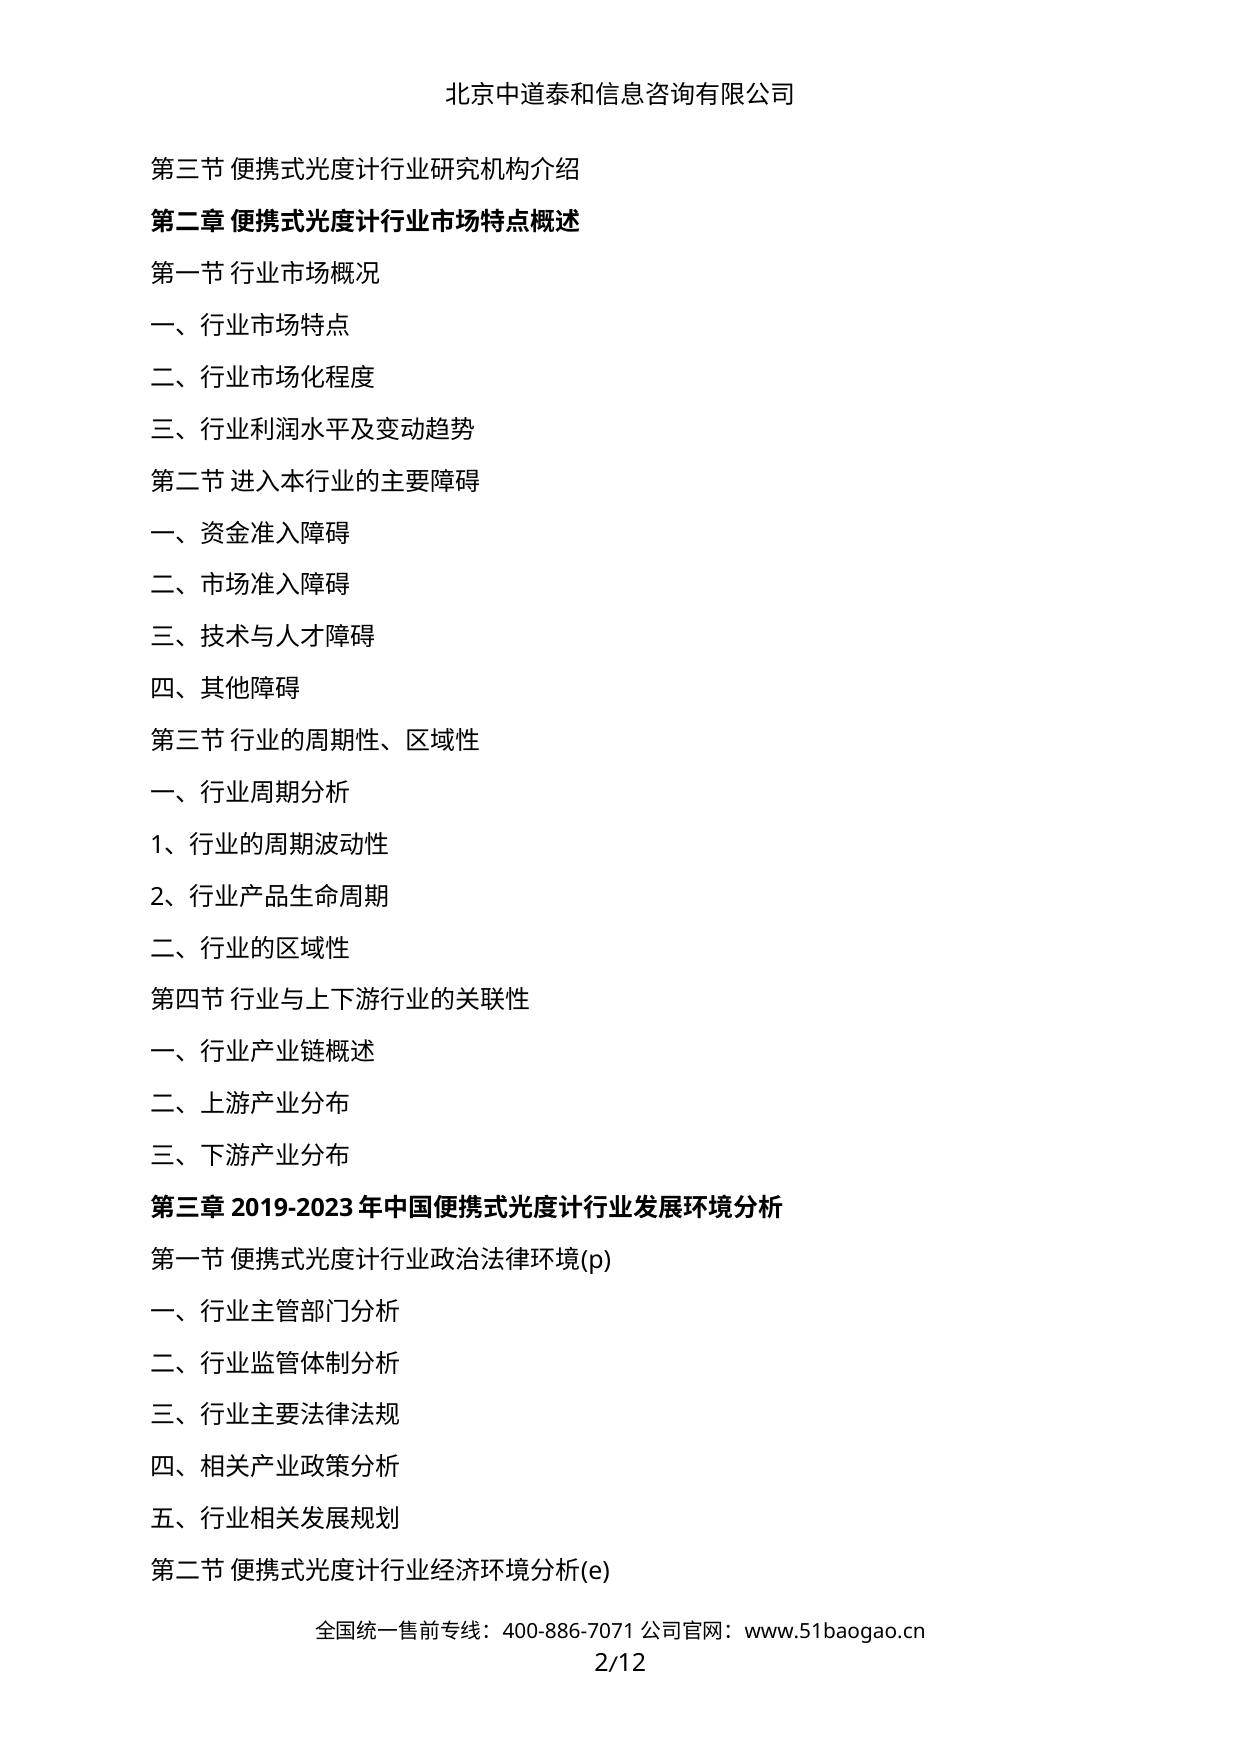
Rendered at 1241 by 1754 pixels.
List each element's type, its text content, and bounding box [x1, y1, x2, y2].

text 五、行业相关发展规划 [150, 1499, 1090, 1535]
text 二、上游产业分布 [150, 1084, 1090, 1120]
text 第二节 便携式光度计行业经济环境分析(e) [150, 1551, 1090, 1587]
text 一、资金准入障碍 [150, 513, 1090, 549]
text 三、行业利润水平及变动趋势 [150, 409, 1090, 446]
text 二、行业的区域性 [150, 928, 1090, 964]
text 第三节 便携式光度计行业研究机构介绍 [150, 150, 1090, 186]
text 第一节 行业市场概况 [150, 254, 1090, 290]
text 第二节 进入本行业的主要障碍 [150, 461, 1090, 497]
text 三、行业主要法律法规 [150, 1395, 1090, 1431]
text 一、行业产业链概述 [150, 1032, 1090, 1068]
text 一、行业市场特点 [150, 306, 1090, 342]
text 一、行业周期分析 [150, 772, 1090, 809]
text 1、行业的周期波动性 [150, 824, 1090, 861]
text 四、相关产业政策分析 [150, 1447, 1090, 1483]
text 第三章 2019-2023年中国便携式光度计行业发展环境分析 [150, 1187, 1090, 1224]
text 一、行业主管部门分析 [150, 1291, 1090, 1327]
text 第二章 便携式光度计行业市场特点概述 [150, 202, 1090, 238]
text 二、行业监管体制分析 [150, 1343, 1090, 1379]
text 三、下游产业分布 [150, 1136, 1090, 1172]
text 四、其他障碍 [150, 669, 1090, 705]
text 第三节 行业的周期性、区域性 [150, 721, 1090, 757]
text 第四节 行业与上下游行业的关联性 [150, 980, 1090, 1016]
text 三、技术与人才障碍 [150, 617, 1090, 653]
text 二、市场准入障碍 [150, 565, 1090, 601]
text 第一节 便携式光度计行业政治法律环境(p) [150, 1239, 1090, 1276]
text 2、行业产品生命周期 [150, 876, 1090, 912]
text 二、行业市场化程度 [150, 357, 1090, 394]
